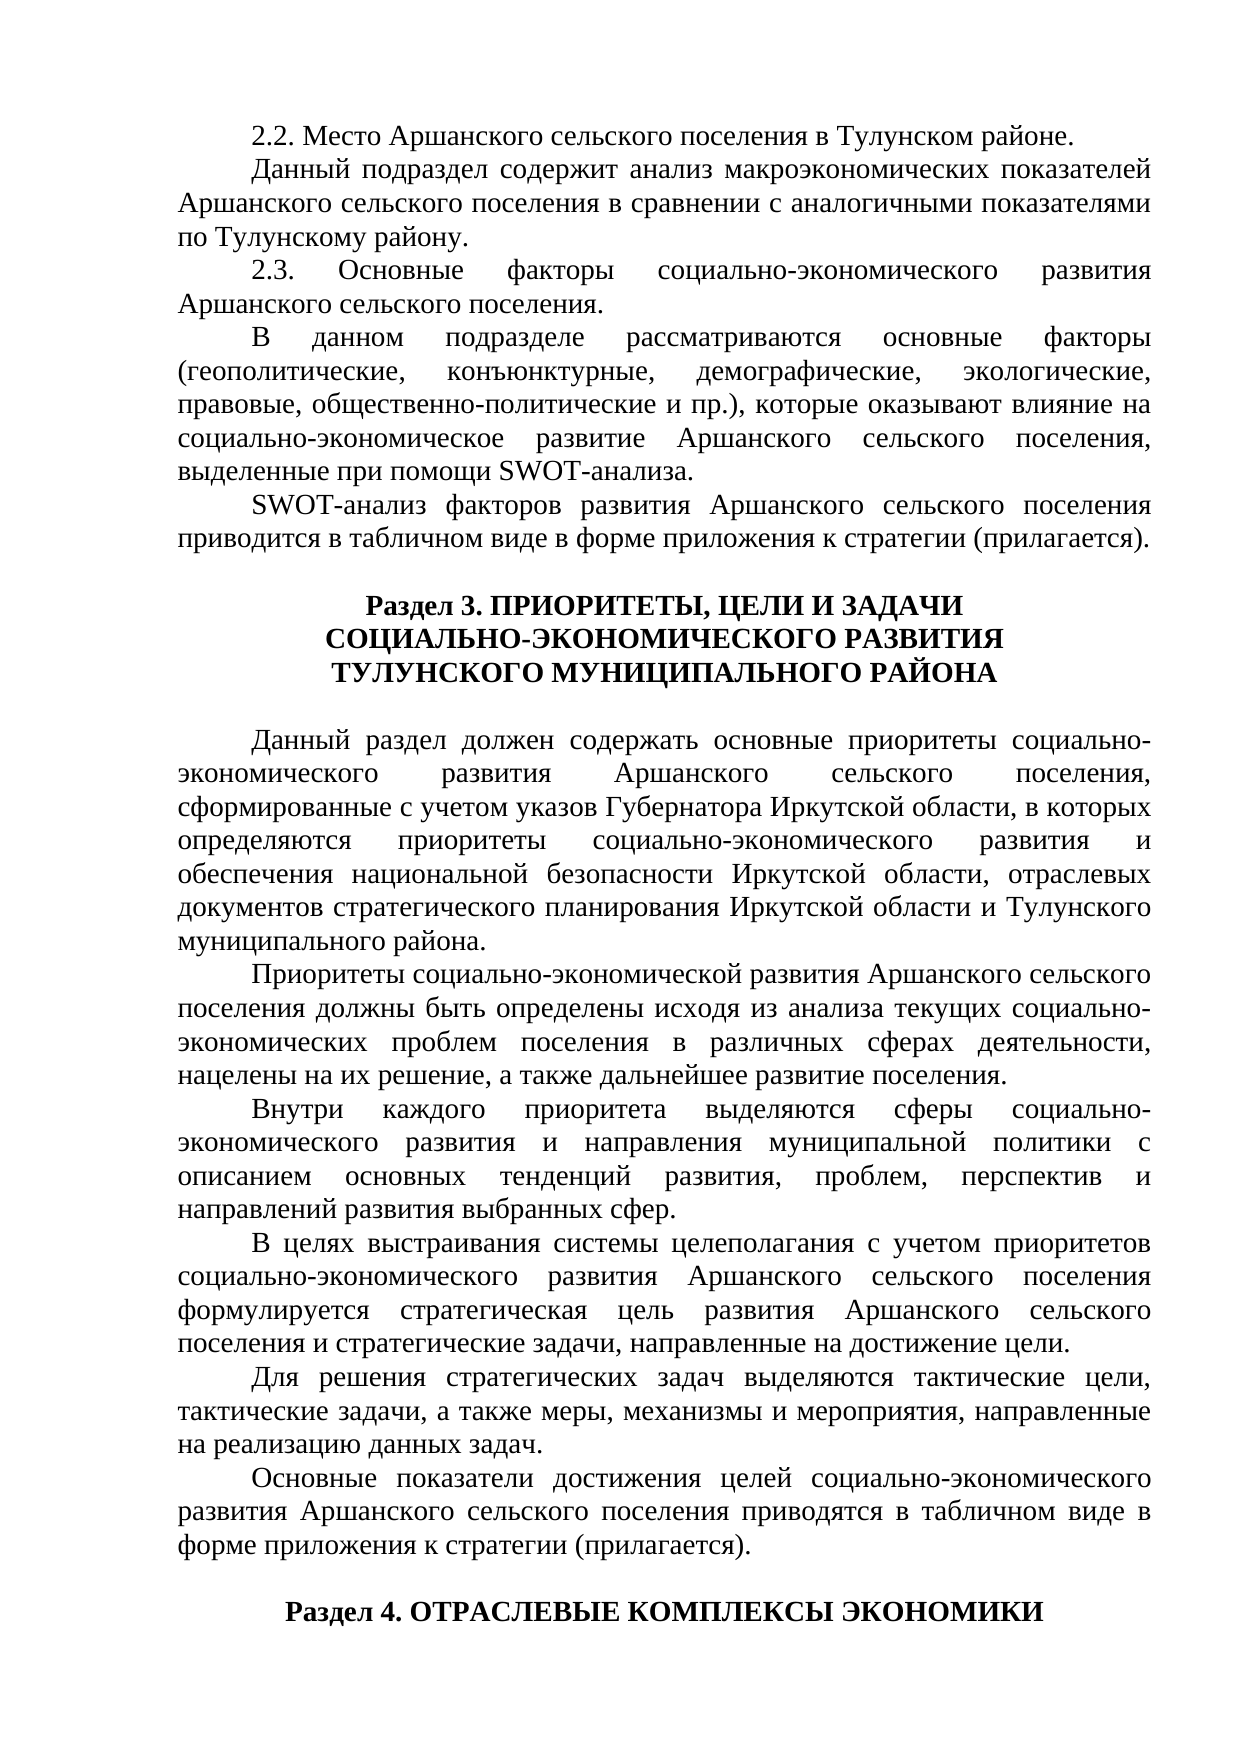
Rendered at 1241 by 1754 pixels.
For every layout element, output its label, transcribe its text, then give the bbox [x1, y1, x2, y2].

text Данный подраздел содержит анализ макроэкономических показателей Аршанского сельского поселения в сравнении с аналогичными показателями по Тулунскому району. [177, 152, 1152, 252]
text Основные показатели достижения целей социально-экономического развития Аршанского сельского поселения приводятся в табличном виде в форме приложения к стратегии (прилагается). [177, 1460, 1152, 1560]
text В целях выстраивания системы целеполагания с учетом приоритетов социально-экономического развития Аршанского сельского поселения формулируется стратегическая цель развития Аршанского сельского поселения и стратегические задачи, направленные на достижение цели. [177, 1225, 1152, 1359]
text СОЦИАЛЬНО-ЭКОНОМИЧЕСКОГО РАЗВИТИЯ [177, 621, 1152, 655]
text Раздел 3. ПРИОРИТЕТЫ, ЦЕЛИ И ЗАДАЧИ [177, 588, 1152, 621]
text 2.2. Место Аршанского сельского поселения в Тулунском районе. [177, 118, 1152, 152]
text Данный раздел должен содержать основные приоритеты социально-экономического развития Аршанского сельского поселения, сформированные с учетом указов Губернатора Иркутской области, в которых определяются приоритеты социально-экономического развития и обеспечения национальной безопасности Иркутской области, отраслевых документов стратегического планирования Иркутской области и Тулунского муниципального района. [177, 722, 1152, 957]
text Внутри каждого приоритета выделяются сферы социально-экономического развития и направления муниципальной политики с описанием основных тенденций развития, проблем, перспектив и направлений развития выбранных сфер. [177, 1091, 1152, 1225]
text Приоритеты социально-экономической развития Аршанского сельского поселения должны быть определены исходя из анализа текущих социально-экономических проблем поселения в различных сферах деятельности, нацелены на их решение, а также дальнейшее развитие поселения. [177, 957, 1152, 1091]
text В данном подразделе рассматриваются основные факторы (геополитические, конъюнктурные, демографические, экологические, правовые, общественно-политические и пр.), которые оказывают влияние на социально-экономическое развитие Аршанского сельского поселения, выделенные при помощи SWOT-анализа. [177, 319, 1152, 487]
text ТУЛУНСКОГО МУНИЦИПАЛЬНОГО РАЙОНА [177, 655, 1152, 688]
text Для решения стратегических задач выделяются тактические цели, тактические задачи, а также меры, механизмы и мероприятия, направленные на реализацию данных задач. [177, 1359, 1152, 1460]
text 2.3. Основные факторы социально-экономического развития Аршанского сельского поселения. [177, 252, 1152, 319]
text Раздел 4. ОТРАСЛЕВЫЕ КОМПЛЕКСЫ ЭКОНОМИКИ [177, 1594, 1152, 1627]
text SWOT-анализ факторов развития Аршанского сельского поселения приводится в табличном виде в форме приложения к стратегии (прилагается). [177, 487, 1152, 554]
